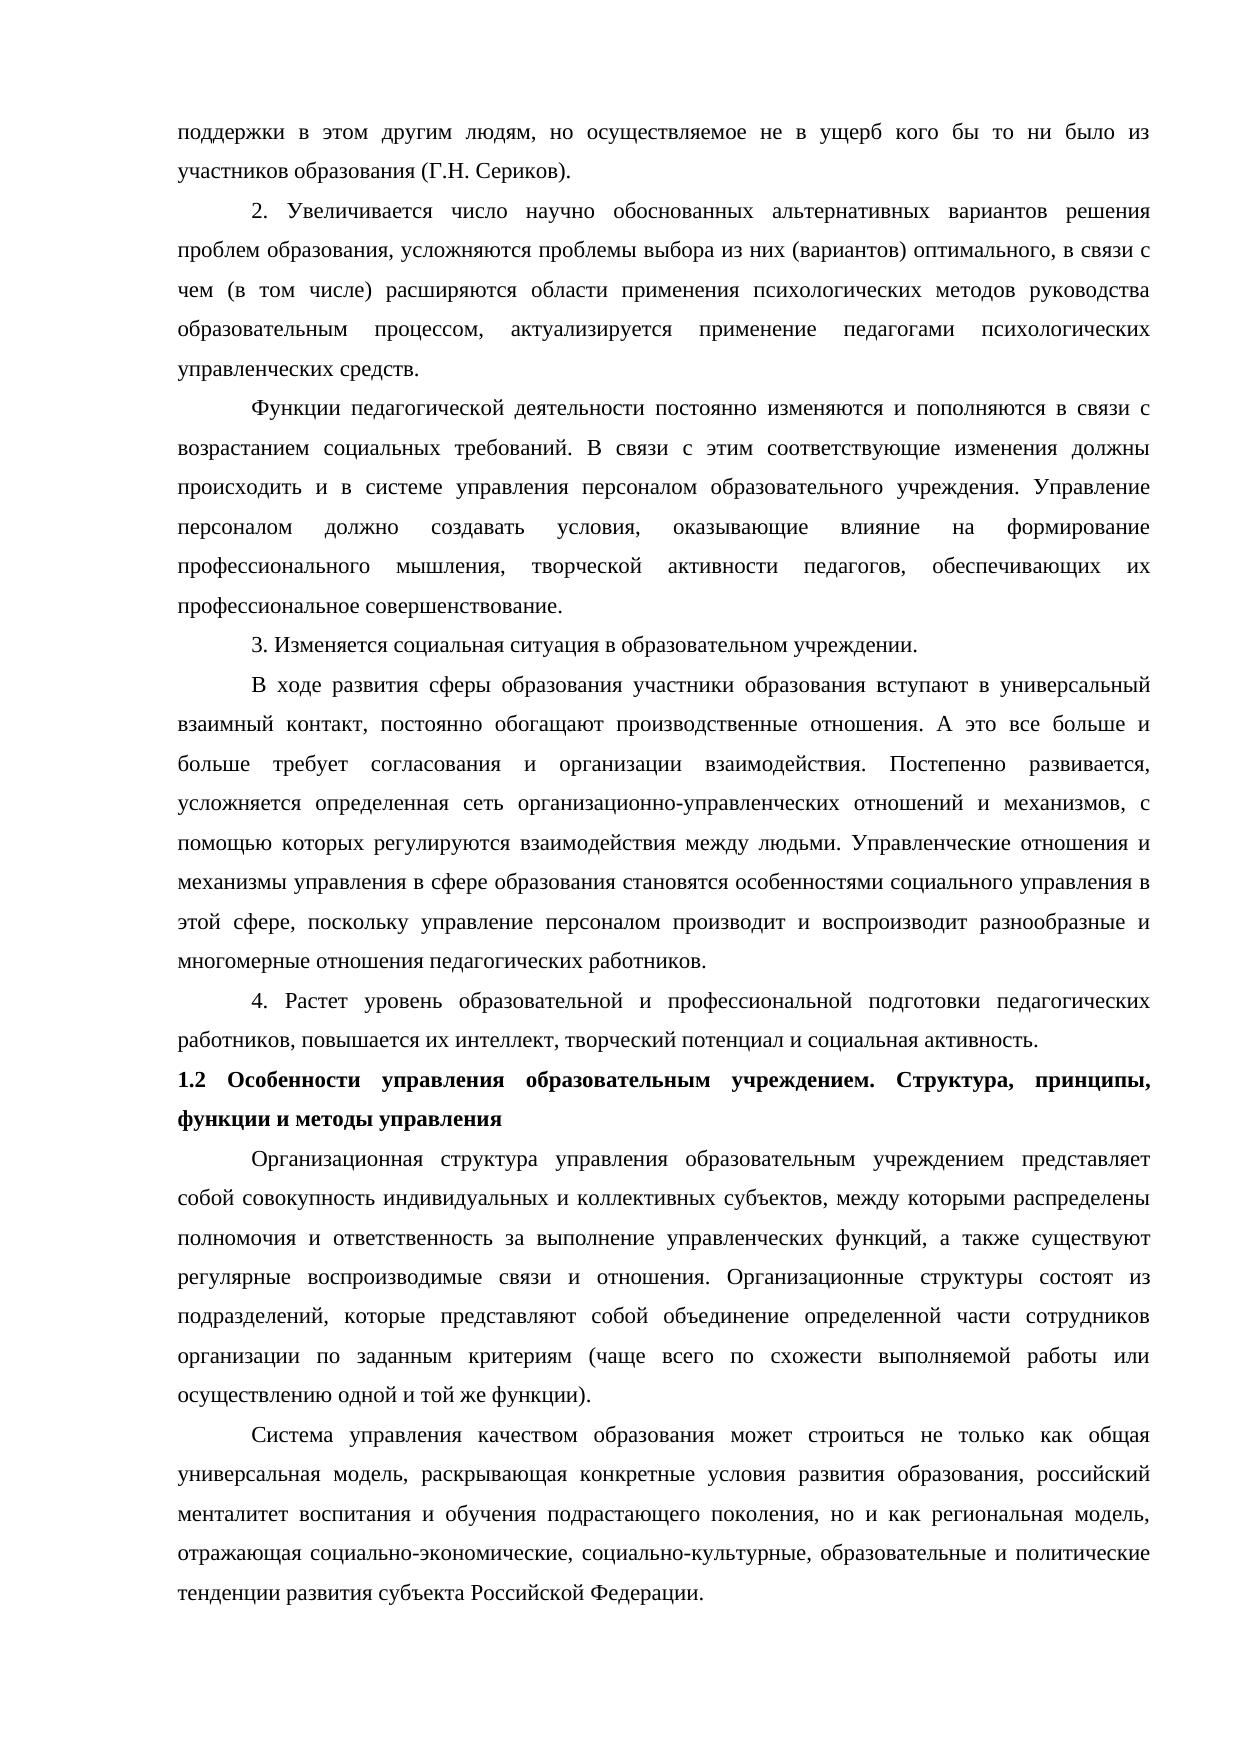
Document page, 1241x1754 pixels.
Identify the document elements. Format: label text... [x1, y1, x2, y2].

text В ходе развития сферы образования участники образования вступают в универсальный взаимный контакт, постоянно обогащают производственные отношения. А это все больше и больше требует согласования и организации взаимодействия. Постепенно развивается, усложняется определенная сеть организационно-управленческих отношений и механизмов, с помощью которых регулируются взаимодействия между людьми. Управленческие отношения и механизмы управления в сфере образования становятся особенностями социального управления в этой сфере, поскольку управление персоналом производит и воспроизводит разнообразные и многомерные отношения педагогических работников. [177, 671, 1152, 973]
text 2. Увеличивается число научно обоснованных альтернативных вариантов решения проблем образования, усложняются проблемы выбора из них (вариантов) оптимального, в связи с чем (в том числе) расширяются области применения психологических методов руководства образовательным процессом, актуализируется применение педагогами психологических управленческих средств. [177, 197, 1152, 381]
text Функции педагогической деятельности постоянно изменяются и пополняются в связи с возрастанием социальных требований. В связи с этим соответствующие изменения должны происходить и в системе управления персоналом образовательного учреждения. Управление персоналом должно создавать условия, оказывающие влияние на формирование профессионального мышления, творческой активности педагогов, обеспечивающих их профессиональное совершенствование. [177, 394, 1152, 618]
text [177, 118, 1152, 184]
text 4. Растет уровень образовательной и профессиональной подготовки педагогических работников, повышается их интеллект, творческий потенциал и социальная активность. [177, 987, 1152, 1052]
text Система управления качеством образования может строиться не только как общая универсальная модель, раскрывающая конкретные условия развития образования, российский менталитет воспитания и обучения подрастающего поколения, но и как региональная модель, отражающая социально-экономические, социально-культурные, образовательные и политические тенденции развития субъекта Российской Федерации. [177, 1421, 1152, 1605]
list 1.2 Особенности управления образовательным учреждением. Структура, принципы, функции и методы управления [177, 1066, 1152, 1131]
text Организационная структура управления образовательным учреждением представляет собой совокупность индивидуальных и коллективных субъектов, между которыми распределены полномочия и ответственность за выполнение управленческих функций, а также существуют регулярные воспроизводимые связи и отношения. Организационные структуры состоят из подразделений, которые представляют собой объединение определенной части сотрудников организации по заданным критериям (чаще всего по схожести выполняемой работы или осуществлению одной и той же функции). [177, 1144, 1152, 1408]
text 3. Изменяется социальная ситуация в образовательном учреждении. [177, 631, 1152, 658]
